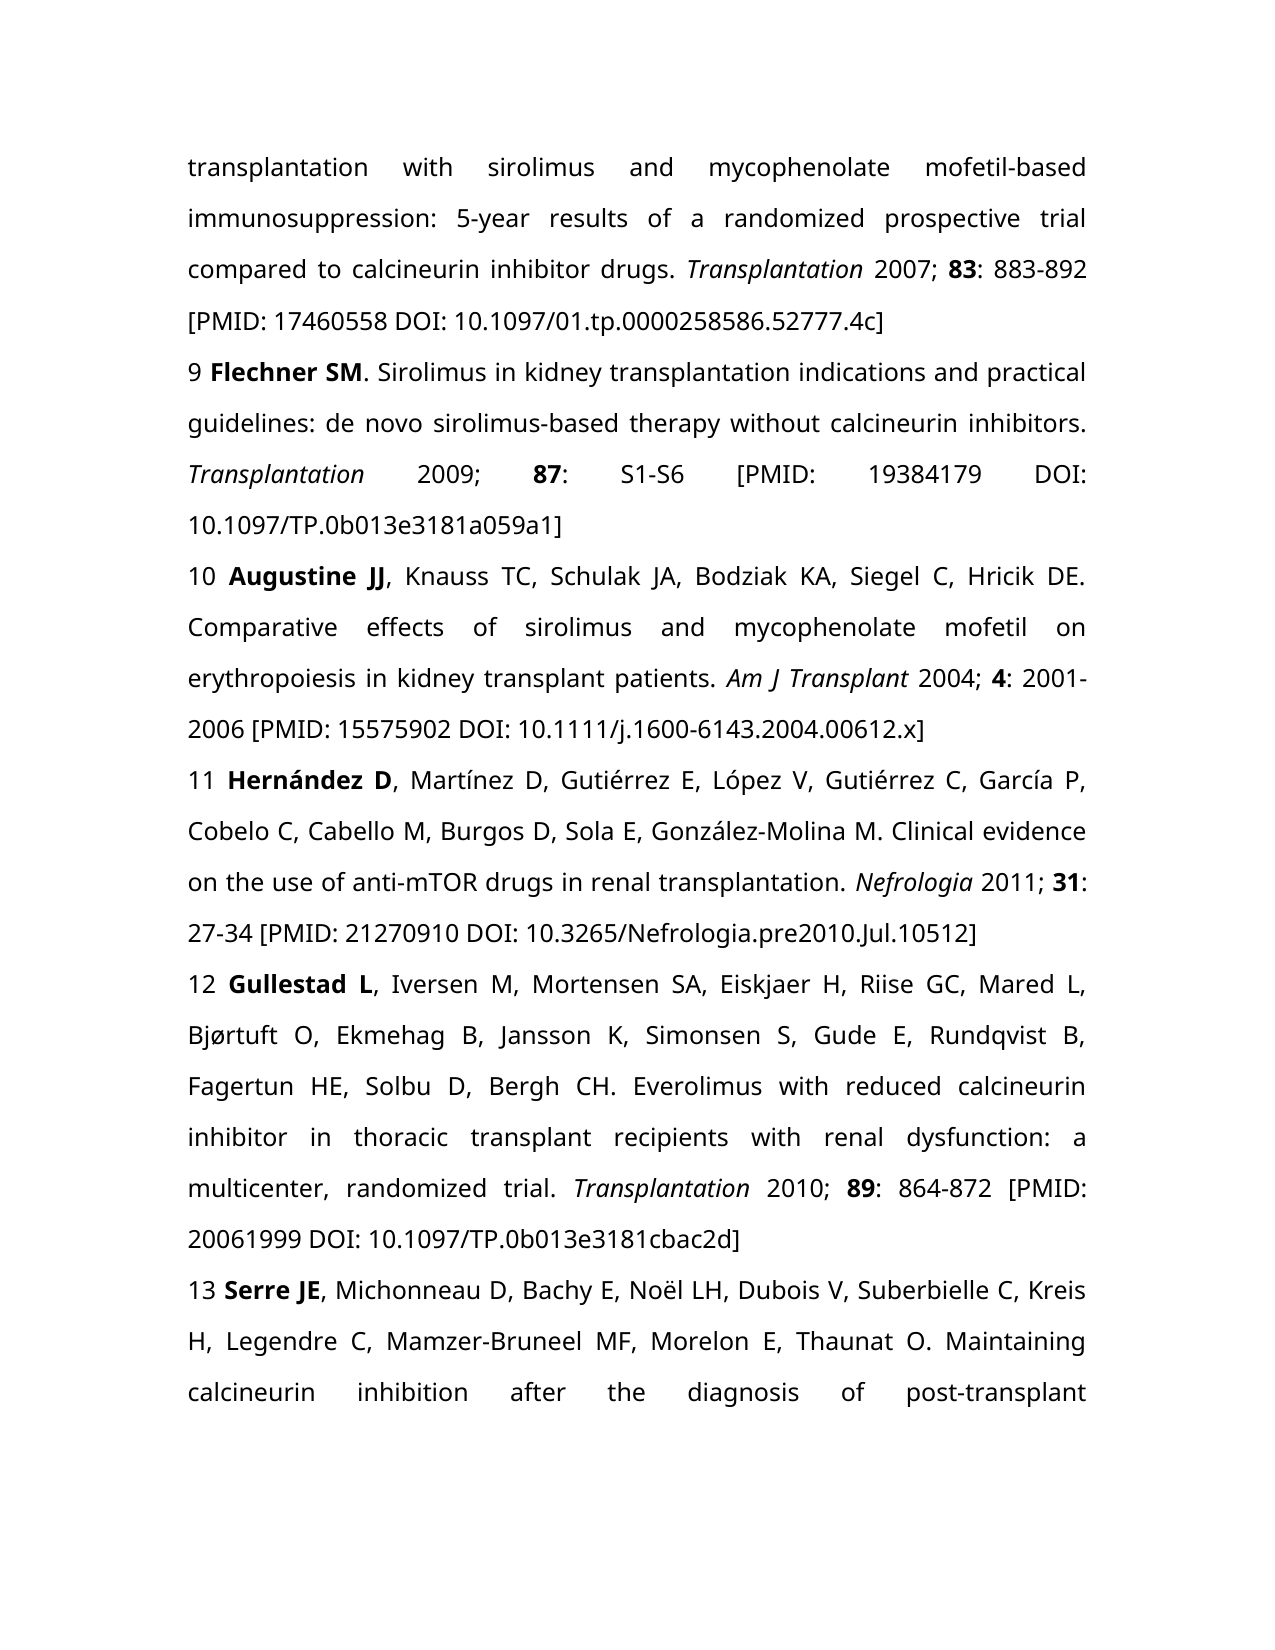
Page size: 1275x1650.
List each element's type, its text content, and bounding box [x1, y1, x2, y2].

text 11 Hernández D, Martínez D, Gutiérrez E, López V, Gutiérrez C, García P, Cobelo C, Cabello M, Burgos D, Sola E, González-Molina M. Clinical evidence on the use of anti-mTOR drugs in renal transplantation. Nefrologia 2011; 31: 27-34 [PMID: 21270910 DOI: 10.3265/Nefrologia.pre2010.Jul.10512] [187, 762, 1087, 950]
text 12 Gullestad L, Iversen M, Mortensen SA, Eiskjaer H, Riise GC, Mared L, Bjørtuft O, Ekmehag B, Jansson K, Simonsen S, Gude E, Rundqvist B, Fagertun HE, Solbu D, Bergh CH. Everolimus with reduced calcineurin inhibitor in thoracic transplant recipients with renal dysfunction: a multicenter, randomized trial. Transplantation 2010; 89: 864-872 [PMID: 20061999 DOI: 10.1097/TP.0b013e3181cbac2d] [187, 967, 1087, 1256]
text 10 Augustine JJ, Knauss TC, Schulak JA, Bodziak KA, Siegel C, Hricik DE. Comparative effects of sirolimus and mycophenolate mofetil on erythropoiesis in kidney transplant patients. Am J Transplant 2004; 4: 2001-2006 [PMID: 15575902 DOI: 10.1111/j.1600-6143.2004.00612.x] [187, 558, 1087, 746]
text 9 Flechner SM. Sirolimus in kidney transplantation indications and practical guidelines: de novo sirolimus-based therapy without calcineurin inhibitors. Transplantation 2009; 87: S1-S6 [PMID: 19384179 DOI: 10.1097/TP.0b013e3181a059a1] [187, 354, 1087, 541]
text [187, 1273, 1087, 1409]
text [187, 150, 1087, 337]
